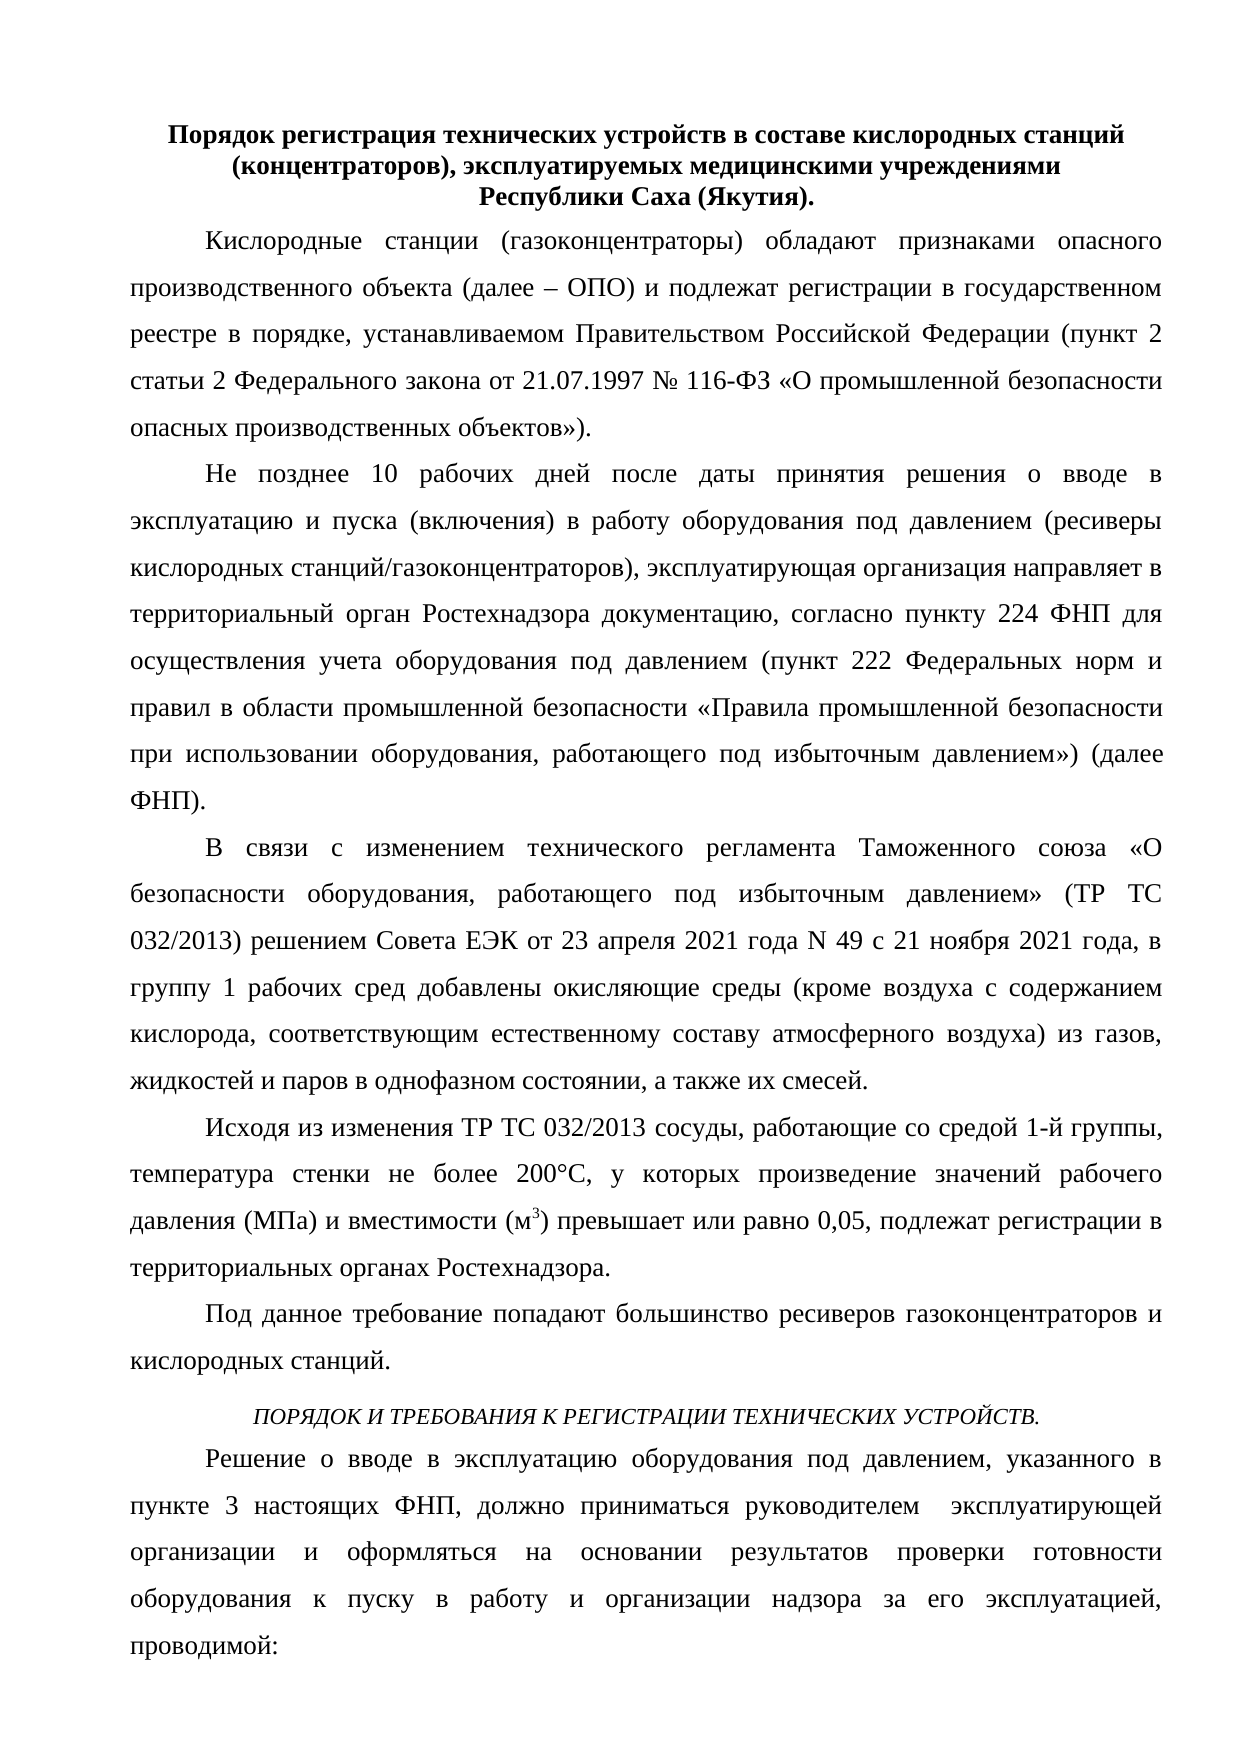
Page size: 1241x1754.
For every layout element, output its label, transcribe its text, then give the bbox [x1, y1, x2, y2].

text В связи с изменением технического регламента Таможенного союза «О безопасности оборудования, работающего под избыточным давлением» (ТР ТС 032/2013) решением Совета ЕЭК от 23 апреля 2021 года N 49 с 21 ноября 2021 года, в группу 1 рабочих сред добавлены окисляющие среды (кроме воздуха с содержанием кислорода, соответствующим естественному составу атмосферного воздуха) из газов, жидкостей и паров в однофазном состоянии, а также их смесей. [130, 831, 1163, 1095]
text Кислородные станции (газоконцентраторы) обладают признаками опасного производственного объекта (далее – ОПО) и подлежат регистрации в государственном реестре в порядке, устанавливаемом Правительством Российской Федерации (пункт 2 статьи 2 Федерального закона от 21.07.1997 № 116-ФЗ «О промышленной безопасности опасных производственных объектов»). [130, 224, 1163, 442]
text Под данное требование попадают большинство ресиверов газоконцентраторов и кислородных станций. [130, 1297, 1163, 1375]
text ПОРЯДОК И ТРЕБОВАНИЯ К РЕГИСТРАЦИИ ТЕХНИЧЕСКИХ УСТРОЙСТВ. [130, 1403, 1163, 1429]
text Республики Саха (Якутия). [130, 180, 1163, 212]
text Не позднее 10 рабочих дней после даты принятия решения о вводе в эксплуатацию и пуска (включения) в работу оборудования под давлением (ресиверы кислородных станций/газоконцентраторов), эксплуатирующая организация направляет в территориальный орган Ростехнадзора документацию, согласно пункту 224 ФНП для осуществления учета оборудования под давлением (пункт 222 Федеральных норм и правил в области промышленной безопасности «Правила промышленной безопасности при использовании оборудования, работающего под избыточным давлением») (далее ФНП). [130, 457, 1163, 815]
text Решение о вводе в эксплуатацию оборудования под давлением, указанного в пункте 3 настоящих ФНП, должно приниматься руководителем эксплуатирующей организации и оформляться на основании результатов проверки готовности оборудования к пуску в работу и организации надзора за его эксплуатацией, проводимой: [130, 1442, 1163, 1660]
text Исходя из изменения ТР ТС 032/2013 сосуды, работающие со средой 1-й группы, температура стенки не более 200°С, у которых произведение значений рабочего давления (МПа) и вместимости (м3) превышает или равно 0,05, подлежат регистрации в территориальных органах Ростехнадзора. [130, 1111, 1163, 1282]
text Порядок регистрация технических устройств в составе кислородных станций (концентраторов), эксплуатируемых медицинскими учреждениями [130, 118, 1163, 180]
